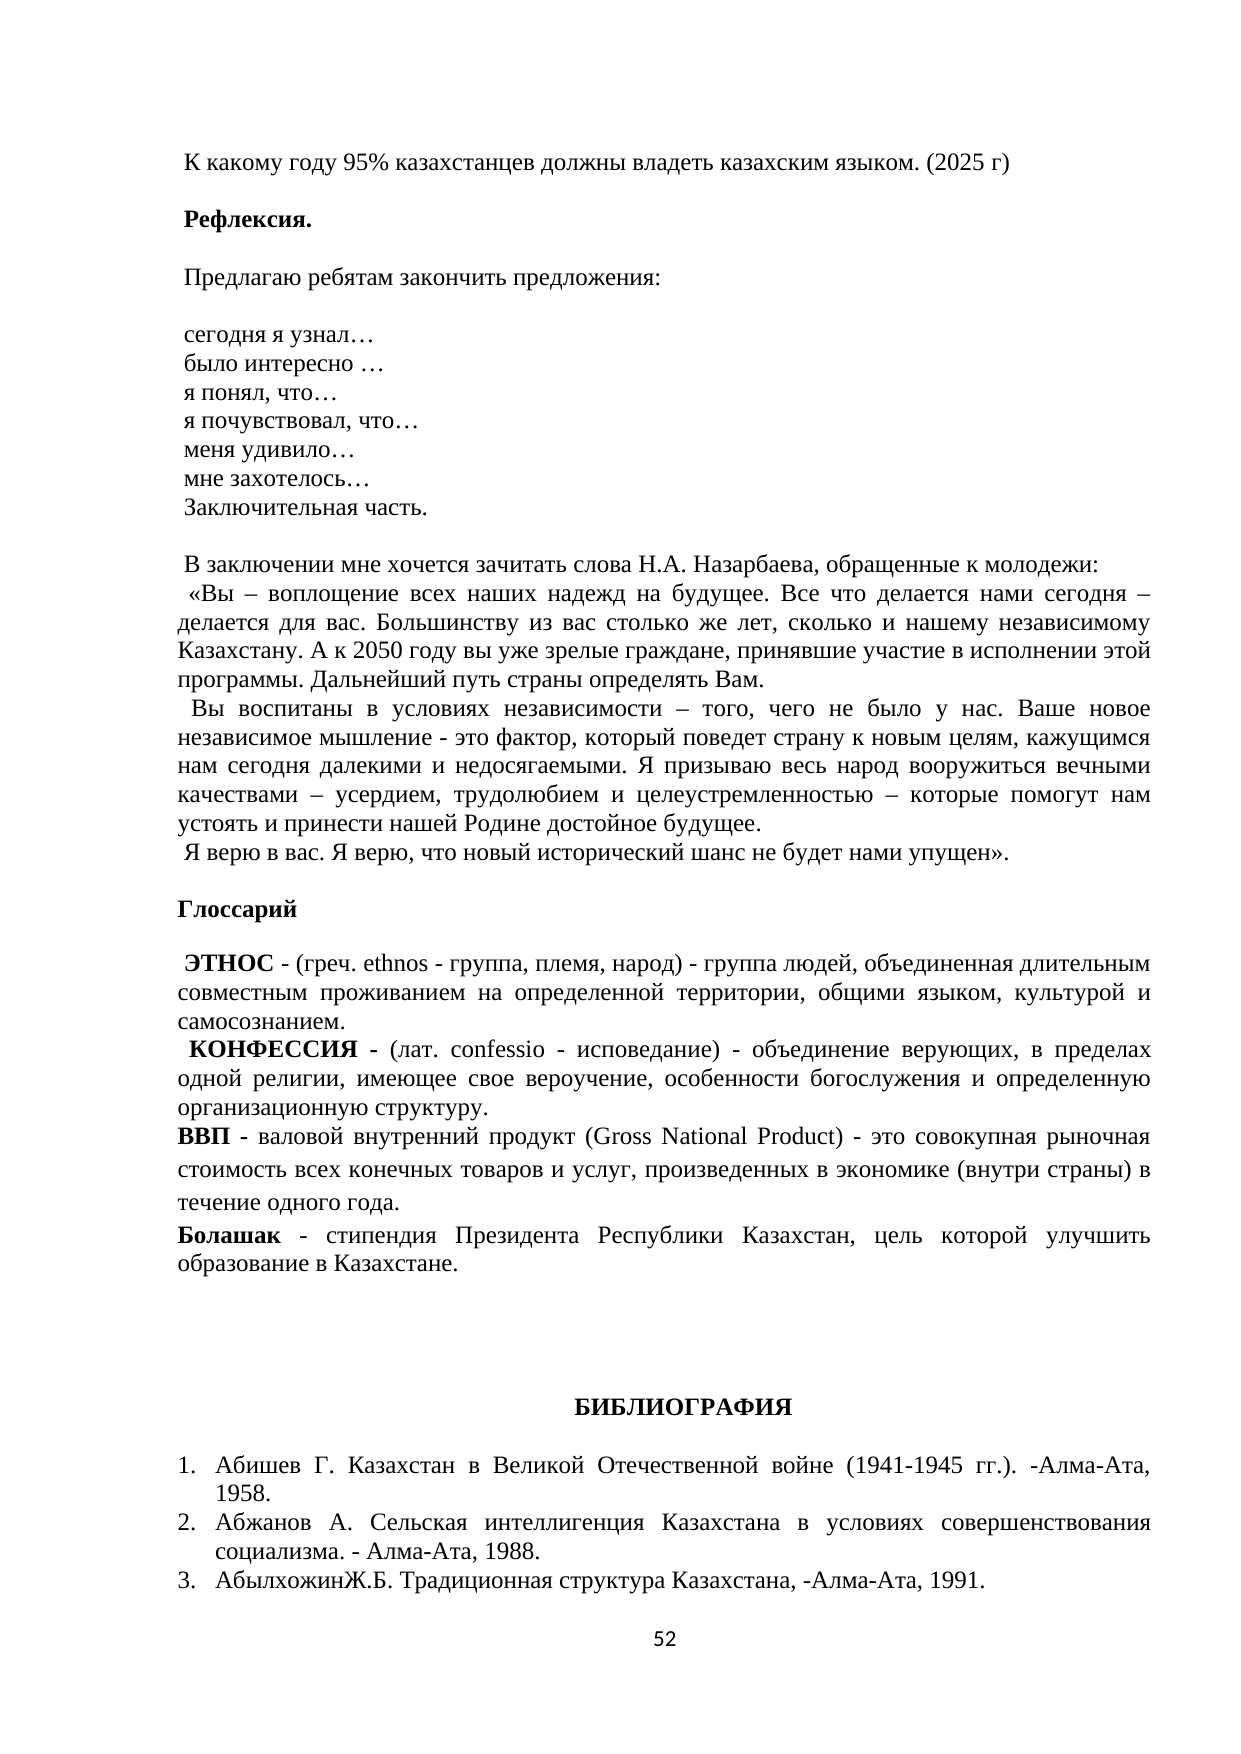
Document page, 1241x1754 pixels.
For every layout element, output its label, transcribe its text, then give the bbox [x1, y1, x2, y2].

text Я верю в вас. Я верю, что новый исторический шанс не будет нами упущен». [177, 837, 1152, 866]
text я понял, что… [177, 377, 1152, 406]
text К какому году 95% казахстанцев должны владеть казахским языком. (2025 г) [177, 147, 1152, 176]
text меня удивило… [177, 434, 1152, 463]
text мне захотелось… [177, 463, 1152, 492]
text ЭТНОС - (греч. ethnos - группа, племя, народ) - группа людей, объединенная длительным совместным проживанием на определенной территории, общими языком, культурой и самосознанием. [177, 948, 1152, 1034]
text Болашак - стипендия Президента Республики Казахстан, цель которой улучшить образование в Казахстане. [177, 1220, 1152, 1277]
list Абжанов А. Сельская интеллигенция Казахстана в условиях совершенствования социализма. - Алма-Ата, 1988. [177, 1507, 1152, 1565]
text КОНФЕССИЯ - (лат. confessio - исповедание) - объединение верующих, в пределах одной религии, имеющее свое вероучение, особенности богослужения и определенную организационную структуру. [177, 1034, 1152, 1121]
text Глоссарий [177, 894, 1152, 923]
list АбылхожинЖ.Б. Традиционная структура Казахстана, -Алма-Ата, 1991. [177, 1565, 1152, 1593]
text Заключительная часть. [177, 492, 1152, 521]
text ВВП - валовой внутренний продукт (Gross National Product) - это совокупная рыночная стоимость всех конечных товаров и услуг, произведенных в экономике (внутри страны) в течение одного года. [177, 1121, 1152, 1216]
list Абишев Г. Казахстан в Великой Отечественной войне (1941-1945 гг.). -Алма-Ата, 1958. [177, 1450, 1152, 1507]
text БИБЛИОГРАФИЯ [215, 1392, 1152, 1421]
text было интересно … [177, 348, 1152, 377]
text Предлагаю ребятам закончить предложения: [177, 262, 1152, 291]
text В заключении мне хочется зачитать слова Н.А. Назарбаева, обращенные к молодежи: [177, 549, 1152, 578]
text «Вы – воплощение всех наших надежд на будущее. Все что делается нами сегодня – делается для вас. Большинству из вас столько же лет, сколько и нашему независимому Казахстану. А к 2050 году вы уже зрелые граждане, принявшие участие в исполнении этой программы. Дальнейший путь страны определять Вам. [177, 578, 1152, 693]
text Рефлексия. [177, 204, 1152, 233]
text Вы воспитаны в условиях независимости – того, чего не было у нас. Ваше новое независимое мышление - это фактор, который поведет страну к новым целям, кажущимся нам сегодня далекими и недосягаемыми. Я призываю весь народ вооружиться вечными качествами – усердием, трудолюбием и целеустремленностью – которые помогут нам устоять и принести нашей Родине достойное будущее. [177, 693, 1152, 837]
text сегодня я узнал… [177, 319, 1152, 348]
text я почувствовал, что… [177, 406, 1152, 434]
